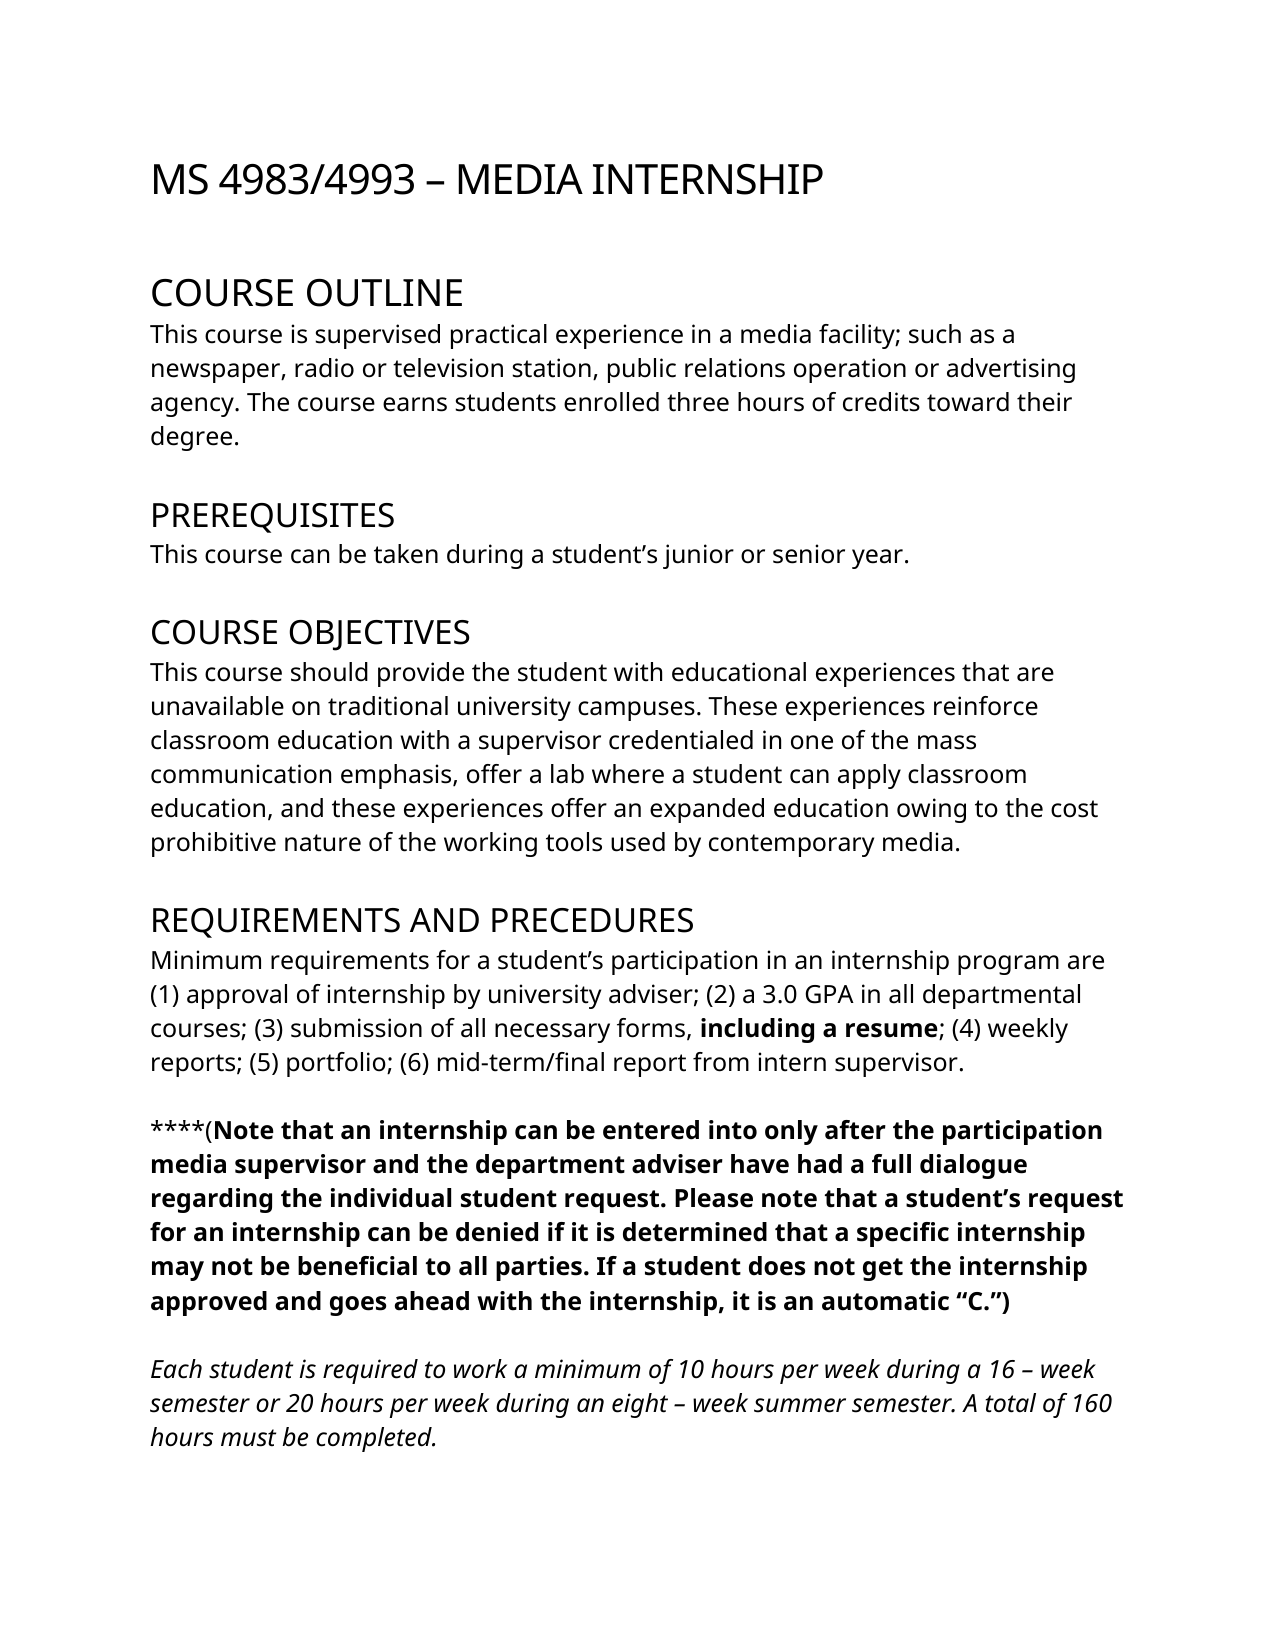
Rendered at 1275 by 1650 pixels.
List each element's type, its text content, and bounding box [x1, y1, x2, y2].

text This course is supervised practical experience in a media facility; such as a newspaper, radio or television station, public relations operation or advertising agency. The course earns students enrolled three hours of credits toward their degree. [150, 317, 1125, 453]
text This course can be taken during a student’s junior or senior year. [150, 537, 1125, 571]
text Minimum requirements for a student’s participation in an internship program are (1) approval of internship by university adviser; (2) a 3.0 GPA in all departmental courses; (3) submission of all necessary forms, including a resume; (4) weekly reports; (5) portfolio; (6) mid-term/final report from intern supervisor. [150, 942, 1125, 1079]
subtitle COURSE OUTLINE [150, 266, 1125, 317]
subtitle REQUIREMENTS AND PRECEDURES [150, 897, 1125, 942]
text ****(Note that an internship can be entered into only after the participation media supervisor and the department adviser have had a full dialogue regarding the individual student request. Please note that a student’s request for an internship can be denied if it is determined that a specific internship may not be beneficial to all parties. If a student does not get the internship approved and goes ahead with the internship, it is an automatic “C.”) [150, 1113, 1125, 1317]
title MS 4983/4993 – MEDIA INTERNSHIP [150, 150, 1125, 207]
text This course should provide the student with educational experiences that are unavailable on traditional university campuses. These experiences reinforce classroom education with a supervisor credentialed in one of the mass communication emphasis, offer a lab where a student can apply classroom education, and these experiences offer an expanded education owing to the cost prohibitive nature of the working tools used by contemporary media. [150, 654, 1125, 859]
text Each student is required to work a minimum of 10 hours per week during a 16 – week semester or 20 hours per week during an eight – week summer semester. A total of 160 hours must be completed. [150, 1351, 1125, 1453]
subtitle COURSE OBJECTIVES [150, 609, 1125, 654]
subtitle PREREQUISITES [150, 491, 1125, 537]
